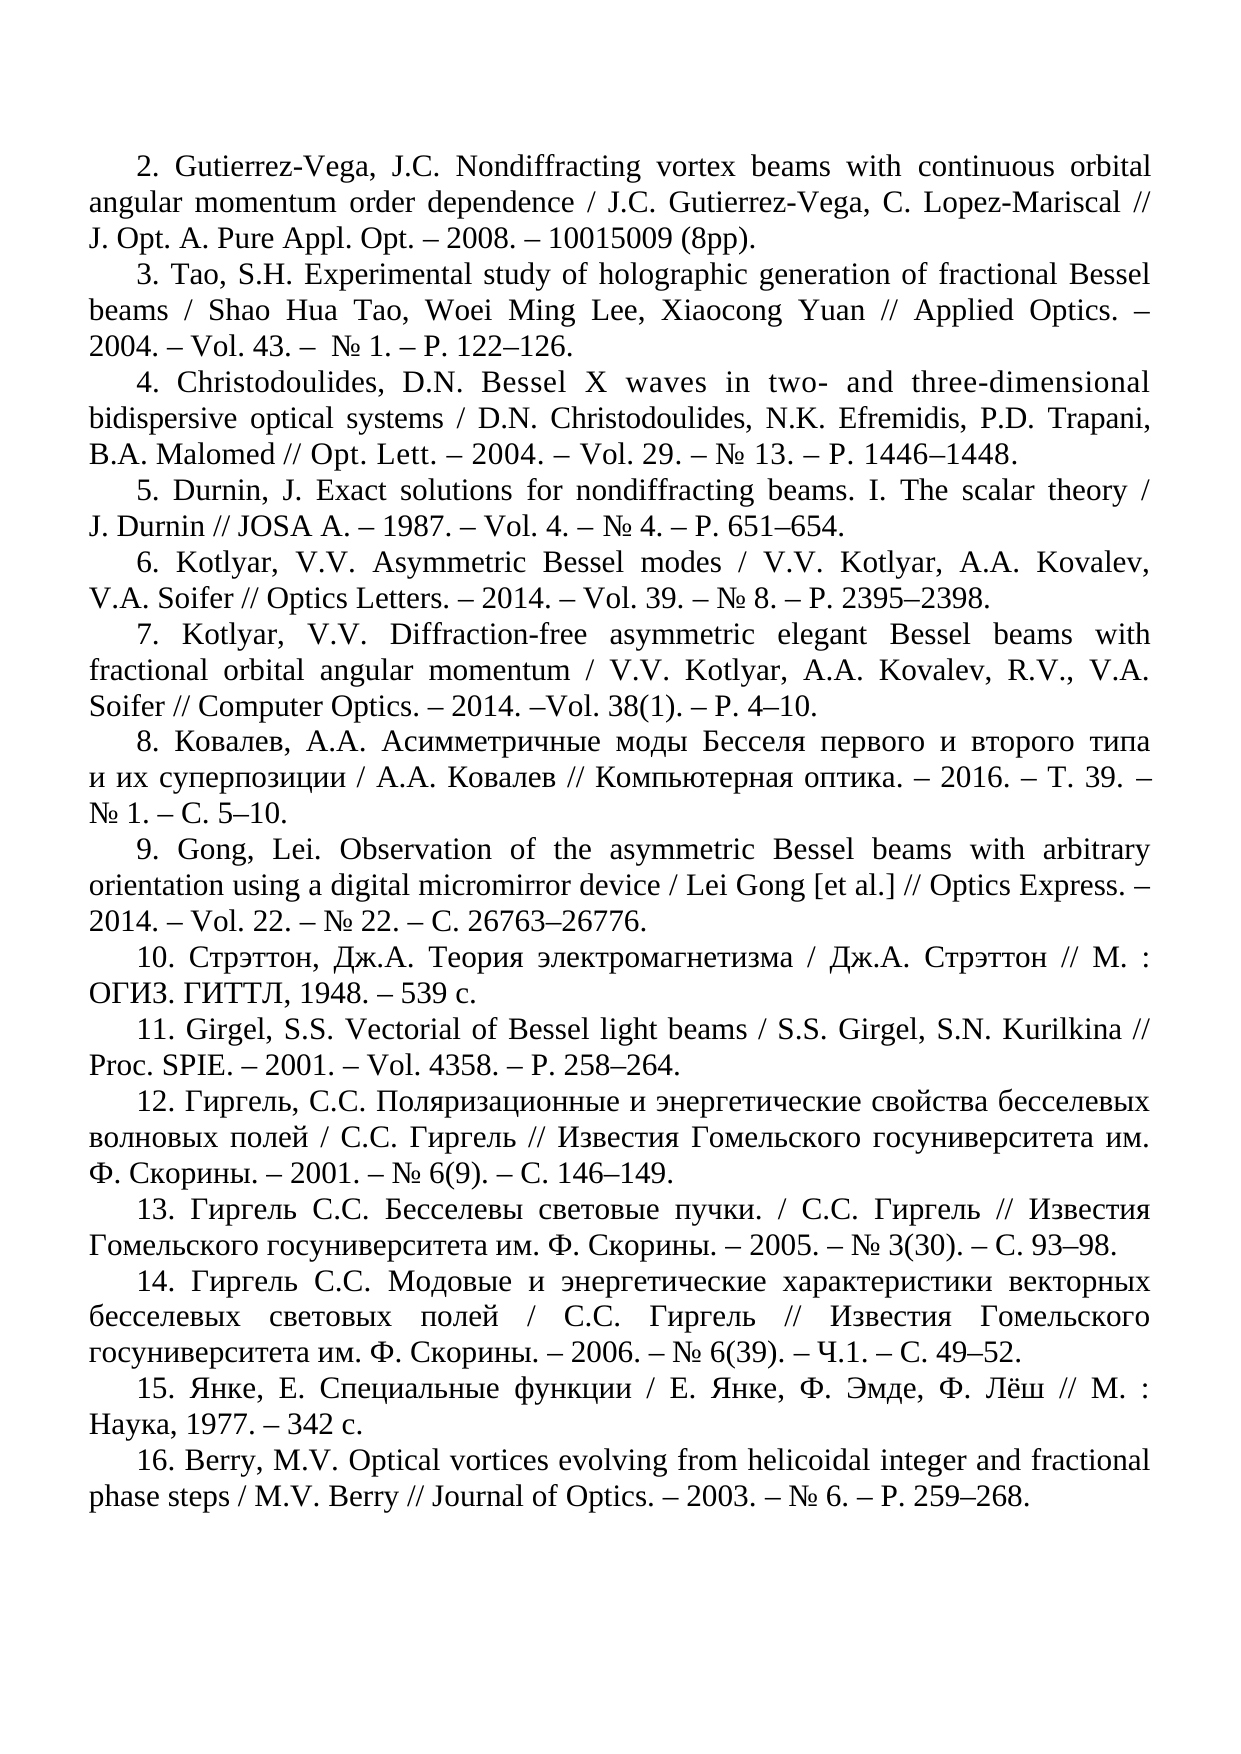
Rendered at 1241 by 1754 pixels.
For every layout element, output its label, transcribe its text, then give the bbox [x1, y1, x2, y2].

list 12. Гиргель, С.С. Поляризационные и энергетические свойства бесселевых волновых полей / С.С. Гиргель // Известия Гомельского госуниверситета им. Ф. Скорины. – 2001. – № 6(9). – C. 146–149. [89, 1082, 1152, 1190]
list 15. Янке, Е. Специальные функции / Е. Янке, Ф. Эмде, Ф. Лёш // М. : Наука, 1977. – 342 с. [89, 1369, 1152, 1441]
list 3. Tao, S.H. Experimental study of holographic generation of fractional Bessel beams / Shao Hua Tao, Woei Ming Lee, Xiaocong Yuan // Applied Optics. – 2004. – Vol. 43. – № 1. – P. 122–126. [89, 256, 1152, 363]
list 7. Kotlyar, V.V. Diffraction-free asymmetric elegant Bessel beams with fractional orbital angular momentum / V.V. Kotlyar, A.A. Kovalev, R.V., V.A. Soifer // Computer Optics. – 2014. –Vol. 38(1). – P. 4–10. [89, 615, 1152, 723]
list 5. Durnin, J. Exact solutions for nondiffracting beams. I. The scalar theory / J. Durnin // JOSA A. – 1987. – Vol. 4. – № 4. – P. 651–654. [89, 471, 1152, 543]
list 9. Gong, Lei. Observation of the asymmetric Bessel beams with arbitrary orientation using a digital micromirror device / Lei Gong [et al.] // Optics Express. – 2014. – Vol. 22. – № 22. – С. 26763–26776. [89, 831, 1152, 938]
list 11. Girgel, S.S. Vectorial of Bessel light beams / S.S. Girgel, S.N. Kurilkina // Proc. SPIE. – 2001. – Vol. 4358. – P. 258–264. [89, 1010, 1152, 1082]
list 16. Berry, M.V. Optical vortices evolving from helicoidal integer and fractional phase steps / M.V. Berry // Journal of Optics. – 2003. – № 6. – P. 259–268. [89, 1441, 1152, 1513]
list 13. Гиргель С.С. Бесселевы световые пучки. / С.С. Гиргель // Известия Гомельского госуниверситета им. Ф. Скорины. – 2005. – № 3(30). – C. 93–98. [89, 1190, 1152, 1262]
text 14. Гиргель С.С. Модовые и энергетические характеристики векторных бесселевых световых полей / С.С. Гиргель // Известия Гомельского госуниверситета им. Ф. Скорины. – 2006. – № 6(39). – Ч.1. – C. 49–52. [89, 1262, 1152, 1369]
list 2. Gutierrez-Vega, J.C. Nondiffracting vortex beams with continuous orbital angular momentum order dependence / J.C. Gutierrez-Vega, C. Lopez-Mariscal // J. Opt. A. Pure Appl. Opt. – 2008. – 10015009 (8pp). [89, 148, 1152, 256]
list 10. Стрэттон, Дж.А. Теория электромагнетизма / Дж.А. Стрэттон // М. : ОГИЗ. ГИТТЛ, 1948. – 539 с. [89, 938, 1152, 1010]
list 8. Ковалев, А.А. Асимметричные моды Бесселя первого и второго типа и их суперпозиции / А.А. Ковалев // Компьютерная оптика. – 2016. – Т. 39. – № 1. – С. 5–10. [89, 723, 1152, 831]
list 4. Christodoulides, D.N. Bessel X waves in two- and three-dimensional bidispersive optical systems / D.N. Christodoulides, N.K. Efremidis, P.D. Trapani, B.A. Malomed // Opt. Lett. – 2004. – Vol. 29. – № 13. – P. 1446–1448. [89, 363, 1152, 471]
list 6. Kotlyar, V.V. Asymmetric Bessel modes / V.V. Kotlyar, A.A. Kovalev, V.A. Soifer // Optics Letters. – 2014. – Vol. 39. – № 8. – P. 2395–2398. [89, 543, 1152, 615]
